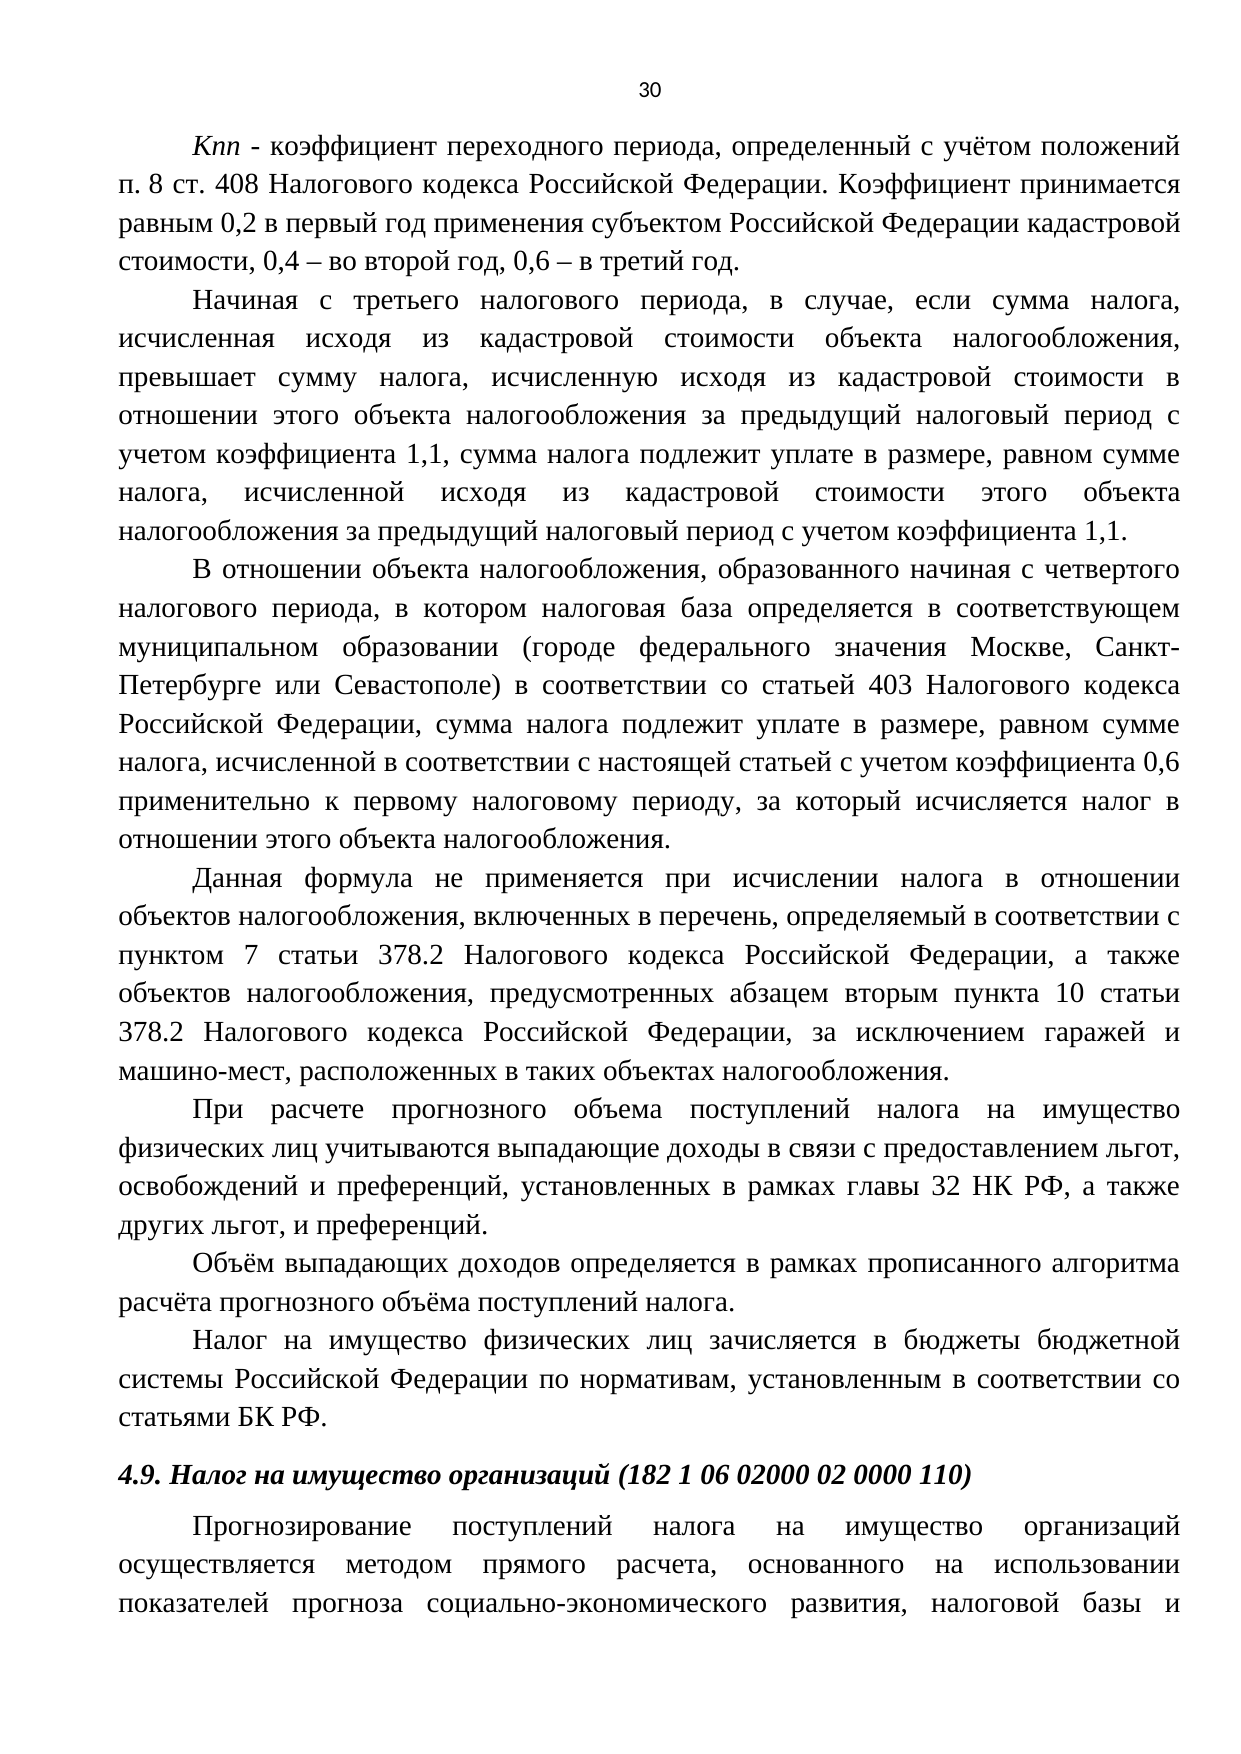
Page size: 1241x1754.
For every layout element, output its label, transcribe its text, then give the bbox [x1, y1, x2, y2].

text Объём выпадающих доходов определяется в рамках прописанного алгоритма расчёта прогнозного объёма поступлений налога. [118, 1245, 1181, 1317]
text 4.9. Налог на имущество организаций (182 1 06 02000 02 0000 110) [118, 1457, 1181, 1490]
text Данная формула не применяется при исчислении налога в отношении объектов налогообложения, включенных в перечень, определяемый в соответствии с пунктом 7 статьи 378.2 Налогового кодекса Российской Федерации, а также объектов налогообложения, предусмотренных абзацем вторым пункта 10 статьи 378.2 Налогового кодекса Российской Федерации, за исключением гаражей и машино-мест, расположенных в таких объектах налогообложения. [118, 860, 1181, 1086]
text При расчете прогнозного объема поступлений налога на имущество физических лиц учитываются выпадающие доходы в связи с предоставлением льгот, освобождений и преференций, установленных в рамках главы 32 НК РФ, а также других льгот, и преференций. [118, 1091, 1181, 1240]
text Кпп - коэффициент переходного периода, определенный с учётом положений п. 8 ст. 408 Налогового кодекса Российской Федерации. Коэффициент принимается равным 0,2 в первый год применения субъектом Российской Федерации кадастровой стоимости, 0,4 – во второй год, 0,6 – в третий год. [118, 128, 1181, 277]
text Налог на имущество физических лиц зачисляется в бюджеты бюджетной системы Российской Федерации по нормативам, установленным в соответствии со статьями БК РФ. [118, 1322, 1181, 1433]
text Начиная с третьего налогового периода, в случае, если сумма налога, исчисленная исходя из кадастровой стоимости объекта налогообложения, превышает сумму налога, исчисленную исходя из кадастровой стоимости в отношении этого объекта налогообложения за предыдущий налоговый период с учетом коэффициента 1,1, сумма налога подлежит уплате в размере, равном сумме налога, исчисленной исходя из кадастровой стоимости этого объекта налогообложения за предыдущий налоговый период с учетом коэффициента 1,1. [118, 282, 1181, 547]
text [118, 1508, 1181, 1618]
text В отношении объекта налогообложения, образованного начиная с четвертого налогового периода, в котором налоговая база определяется в соответствующем муниципальном образовании (городе федерального значения Москве, Санкт-Петербурге или Севастополе) в соответствии со статьей 403 Налогового кодекса Российской Федерации, сумма налога подлежит уплате в размере, равном сумме налога, исчисленной в соответствии с настоящей статьей с учетом коэффициента 0,6 применительно к первому налоговому периоду, за который исчисляется налог в отношении этого объекта налогообложения. [118, 552, 1181, 855]
